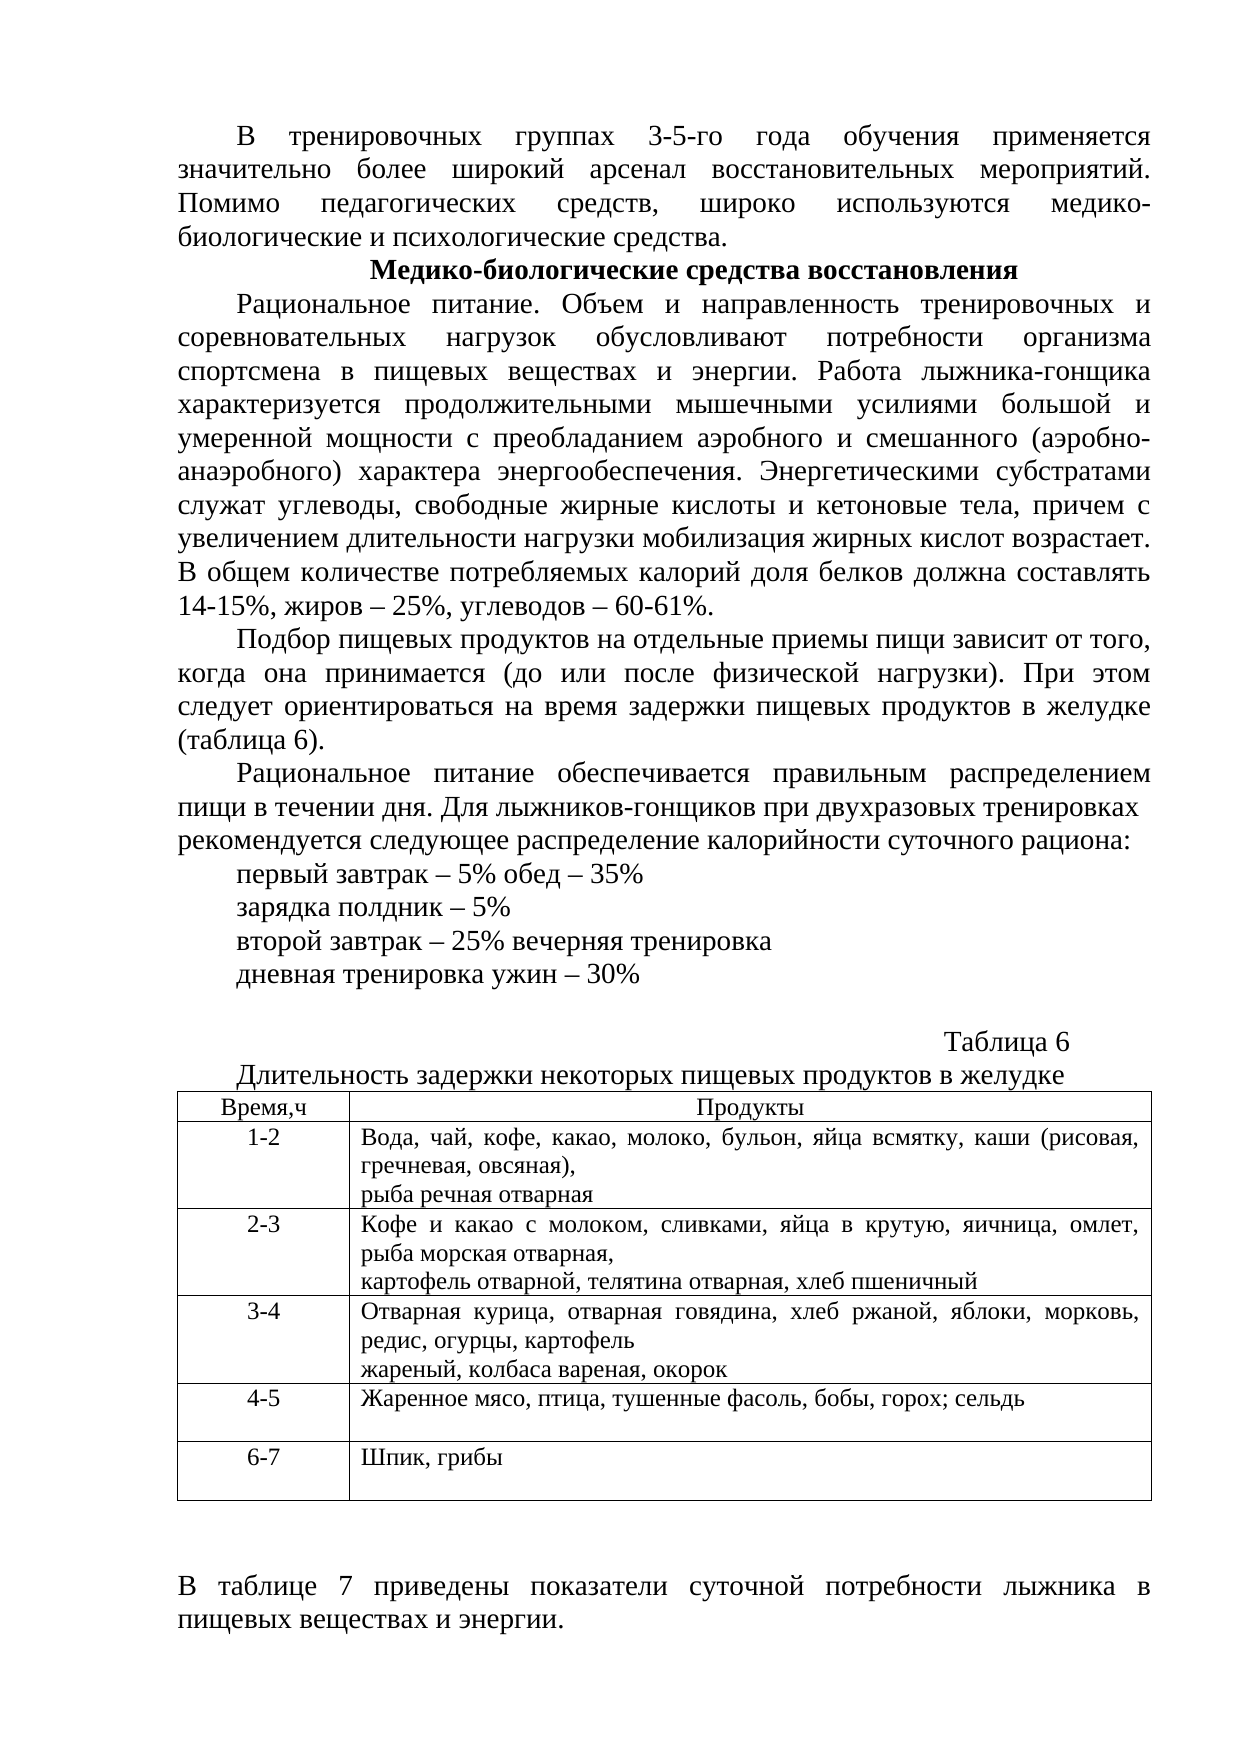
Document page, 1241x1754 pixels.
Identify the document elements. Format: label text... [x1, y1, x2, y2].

table_cell 6-7 [178, 1442, 349, 1499]
table_cell Жаренное мясо, птица, тушенные фасоль, бобы, горох; сельдь [350, 1384, 1151, 1441]
text Медико-биологические средства восстановления [177, 252, 1152, 286]
table_header Время,ч [178, 1092, 349, 1121]
text второй завтрак – 25% вечерняя тренировка [177, 923, 1152, 957]
text Подбор пищевых продуктов на отдельные приемы пищи зависит от того, когда она принимается (до или после физической нагрузки). При этом следует ориентироваться на время задержки пищевых продуктов в желудке (таблица 6). [177, 621, 1152, 755]
text рекомендуется следующее распределение калорийности суточного рациона: [177, 822, 1152, 856]
text В тренировочных группах 3-5-го года обучения применяется значительно более широкий арсенал восстановительных мероприятий. Помимо педагогических средств, широко используются медико-биологические и психологические средства. [177, 118, 1152, 252]
text В таблице 7 приведены показатели суточной потребности лыжника в пищевых веществах и энергии. [177, 1568, 1152, 1635]
text первый завтрак – 5% обед – 35% [177, 856, 1152, 889]
text Рациональное питание. Объем и направленность тренировочных и соревновательных нагрузок обусловливают потребности организма спортсмена в пищевых веществах и энергии. Работа лыжника-гонщика характеризуется продолжительными мышечными усилиями большой и умеренной мощности с преобладанием аэробного и смешанного (аэробно-анаэробного) характера энергообеспечения. Энергетическими субстратами служат углеводы, свободные жирные кислоты и кетоновые тела, причем с увеличением длительности нагрузки мобилизация жирных кислот возрастает. В общем количестве потребляемых калорий доля белков должна составлять 14-15%, жиров – 25%, углеводов – 60-61%. [177, 286, 1152, 621]
table_cell 3-4 [178, 1296, 349, 1382]
table_cell Отварная курица, отварная говядина, хлеб ржаной, яблоки, морковь, редис, огурцы, картофель жареный, колбаса вареная, окорок [350, 1296, 1151, 1382]
table_cell 1-2 [178, 1122, 349, 1208]
table_header Продукты [350, 1092, 1151, 1121]
text зарядка полдник – 5% [177, 889, 1152, 923]
text дневная тренировка ужин – 30% [177, 957, 1152, 990]
table_cell Вода, чай, кофе, какао, молоко, бульон, яйца всмятку, каши (рисовая, гречневая, овсяная), рыба речная отварная [350, 1122, 1151, 1208]
table_cell 4-5 [178, 1384, 349, 1441]
text Рациональное питание обеспечивается правильным распределением пищи в течении дня. Для лыжников-гонщиков при двухразовых тренировках [177, 755, 1152, 822]
text Таблица 6 [177, 1024, 1152, 1057]
table_cell 2-3 [178, 1209, 349, 1295]
table_cell Шпик, грибы [350, 1442, 1151, 1499]
text Длительность задержки некоторых пищевых продуктов в желудке [177, 1057, 1152, 1091]
table_cell Кофе и какао с молоком, сливками, яйца в крутую, яичница, омлет, рыба морская отварная, картофель отварной, телятина отварная, хлеб пшеничный [350, 1209, 1151, 1295]
